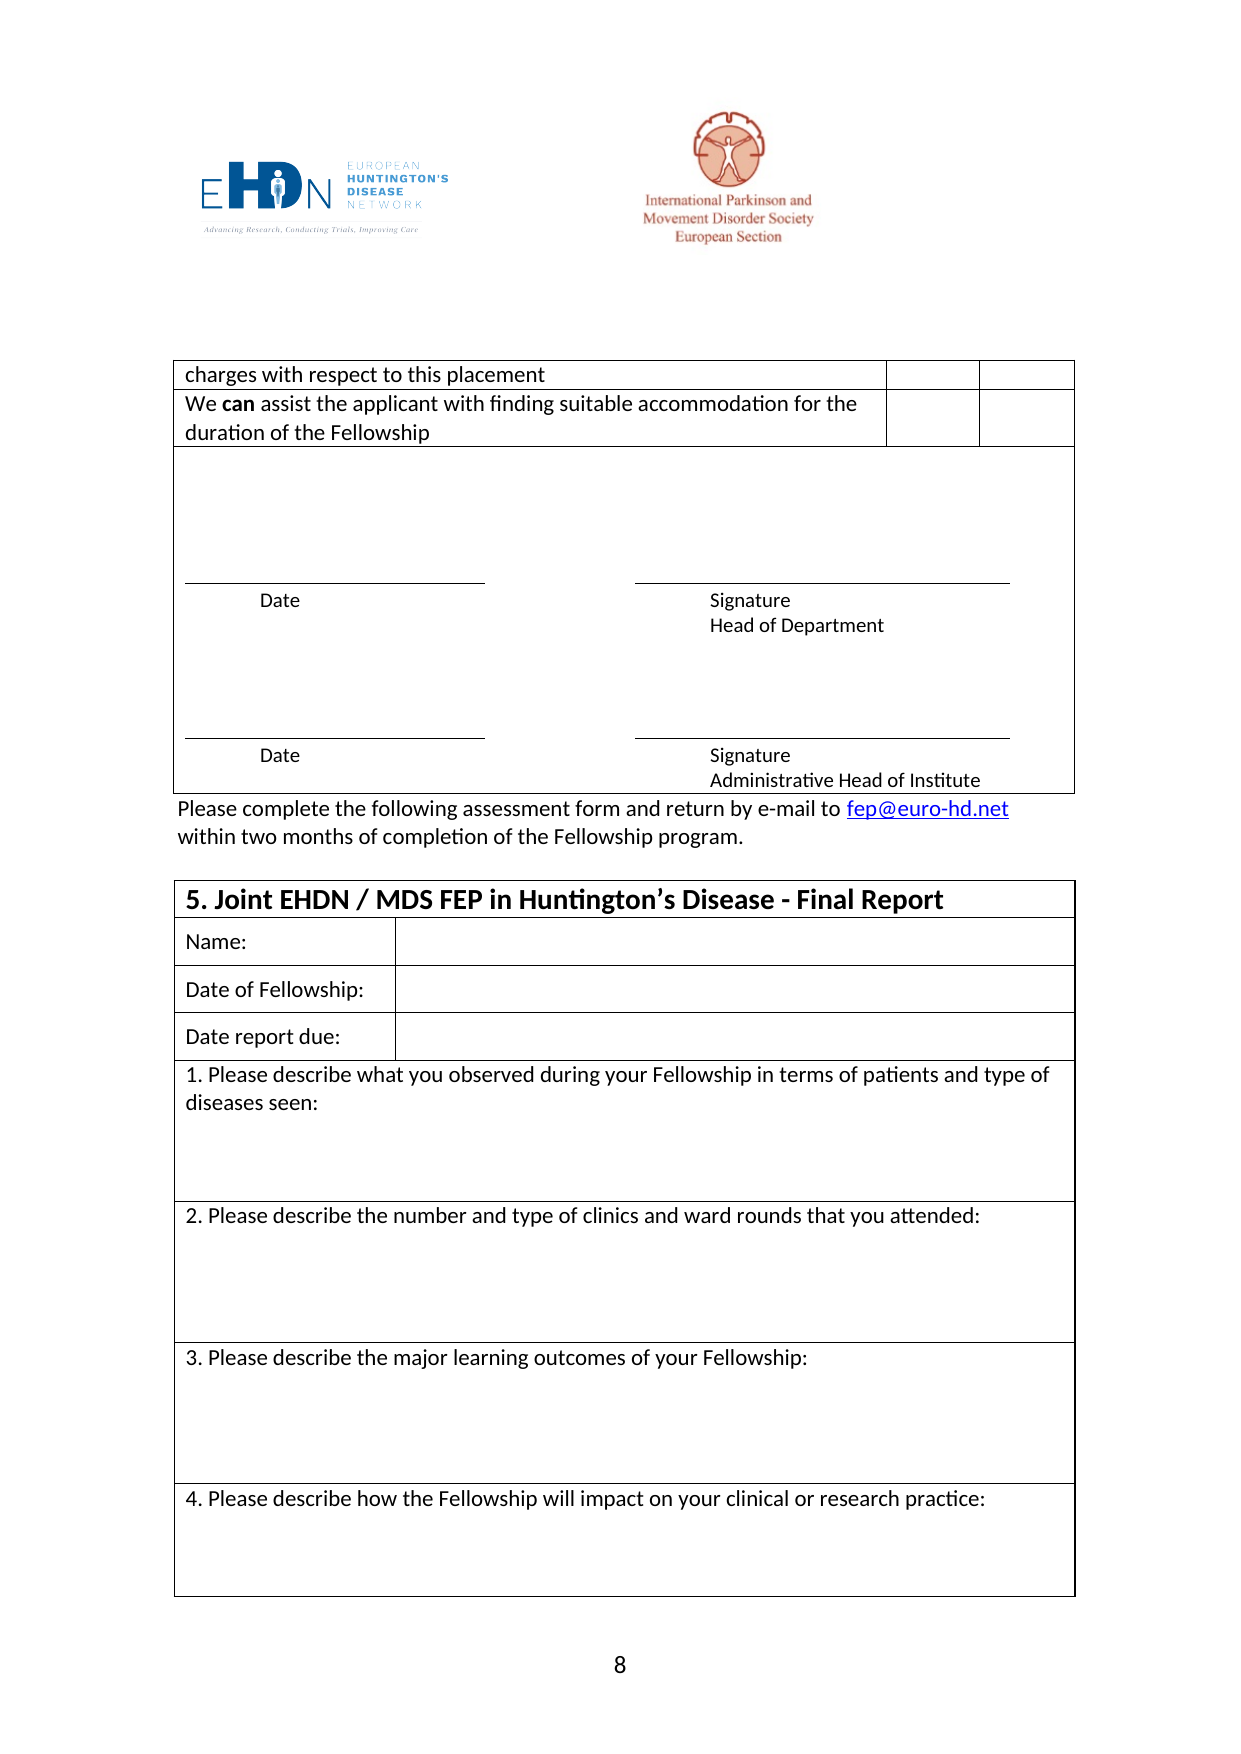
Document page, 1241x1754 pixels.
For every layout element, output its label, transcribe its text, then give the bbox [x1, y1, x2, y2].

table_cell Name: [175, 918, 395, 964]
table_header 5. Joint EHDN / MDS FEP in Huntington’s Disease - Final Report [175, 881, 1074, 917]
text Please complete the following assessment form and return by e-mail to fep@euro-hd.net within two months of completion of the Fellowship program. [177, 794, 1063, 850]
table_cell 3. Please describe the major learning outcomes of your Fellowship: [175, 1343, 1074, 1483]
table_cell Date report due: [175, 1013, 395, 1059]
table_cell 2. Please describe the number and type of clinics and ward rounds that you attended: [175, 1202, 1074, 1342]
picture [627, 97, 829, 255]
table_cell 4. Please describe how the Fellowship will impact on your clinical or research practice: [175, 1484, 1074, 1596]
table_cell Date of Fellowship: [175, 966, 395, 1012]
table_cell [980, 390, 1074, 446]
table_cell [980, 361, 1074, 388]
picture [188, 142, 459, 255]
table_cell EHDN and MDS-ES will not be required to pay any institutional overhead charges with respect to this placement [174, 361, 886, 388]
table_cell [887, 390, 979, 446]
table_cell Date Signature Head of Department Date Signature Administrative Head of Institute [174, 447, 1074, 793]
table_cell 1. Please describe what you observed during your Fellowship in terms of patients and type of diseases seen: [175, 1061, 1074, 1201]
table_cell [396, 918, 1074, 964]
table_cell [887, 361, 979, 388]
table_cell We can assist the applicant with finding suitable accommodation for the duration of the Fellowship [174, 390, 886, 446]
table_cell [396, 1013, 1074, 1059]
table_cell [396, 966, 1074, 1012]
